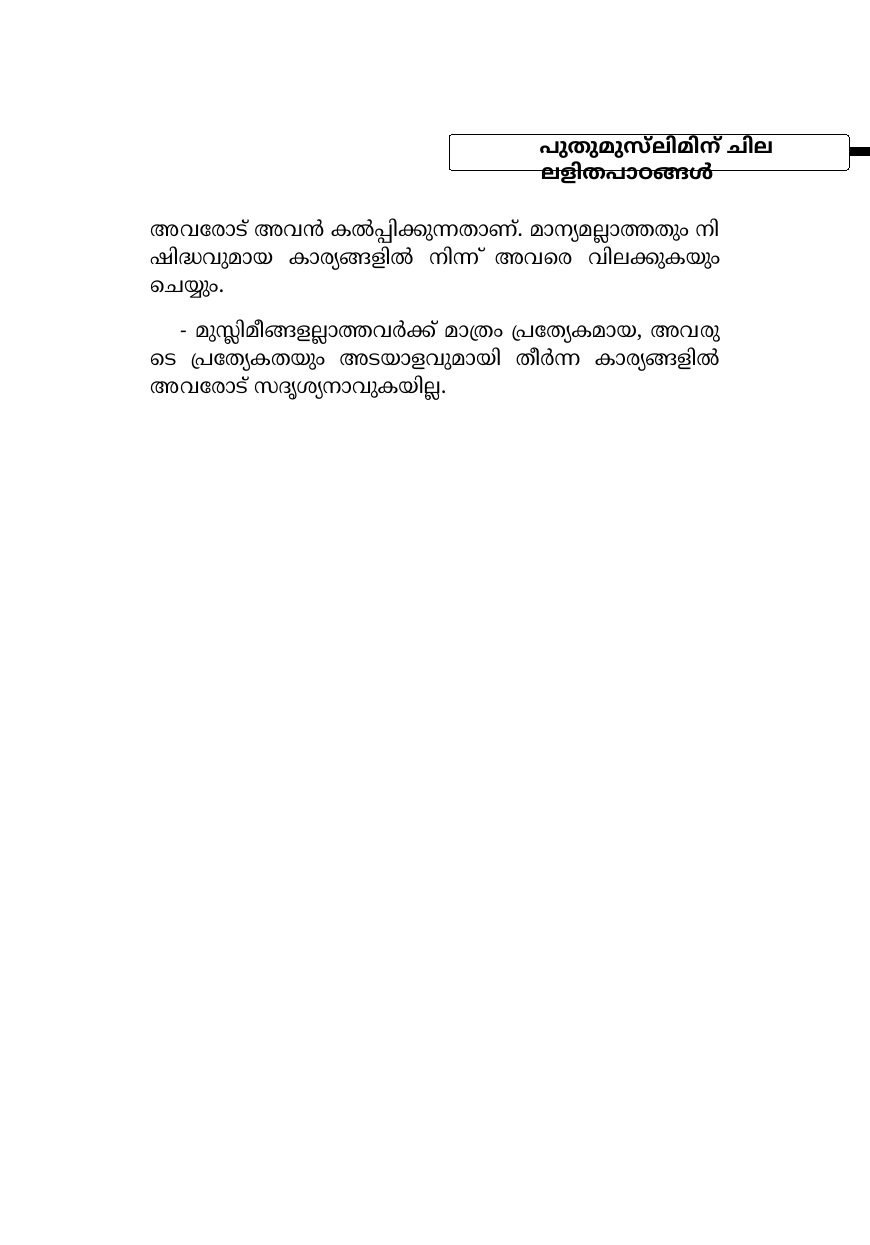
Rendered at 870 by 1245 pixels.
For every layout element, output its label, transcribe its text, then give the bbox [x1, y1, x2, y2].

text - മുസ്ലിമീങ്ങളല്ലാത്തവർക്ക് മാത്രം പ്രത്യേകമായ, അവ-രു-ടെ പ്രത്യേകതയും അടയാളവുമായി തീർന്ന കാര്യങ്ങളിൽ അ-വരോട് സദൃശ്യനാവുകയില്ല. [150, 319, 720, 401]
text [150, 218, 720, 300]
